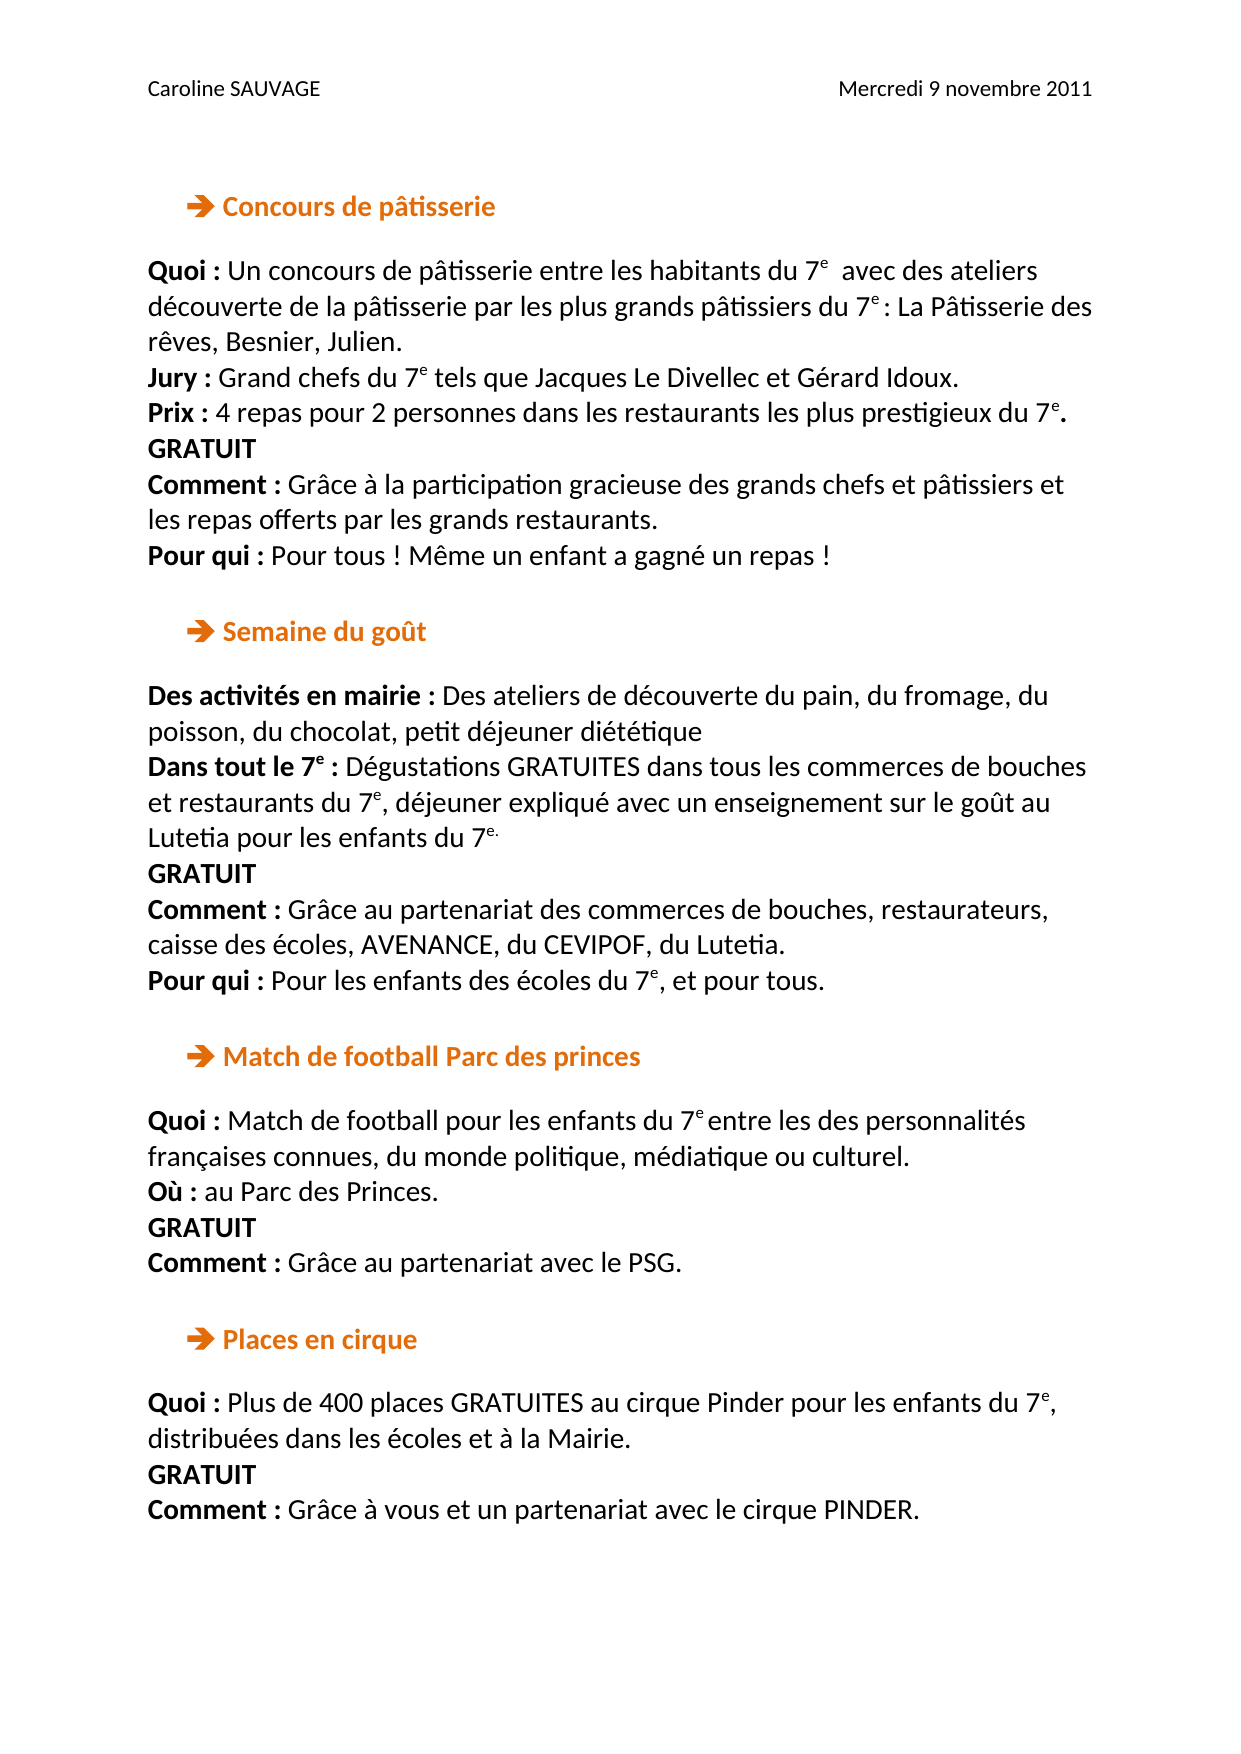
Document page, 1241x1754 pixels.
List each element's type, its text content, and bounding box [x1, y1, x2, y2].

text Où : au Parc des Princes. [148, 1173, 1093, 1209]
text GRATUIT [148, 1456, 1093, 1491]
text Des activités en mairie : Des ateliers de découverte du pain, du fromage, du poisson, du chocolat, petit déjeuner diététique [148, 677, 1093, 748]
text GRATUIT [148, 430, 1093, 466]
text Pour qui : Pour les enfants des écoles du 7e, et pour tous. [148, 962, 1093, 998]
list Match de football Parc des princes [185, 1038, 1093, 1074]
text Quoi : Match de football pour les enfants du 7e entre les des personnalités françaises connues, du monde politique, médiatique ou culturel. [148, 1102, 1093, 1173]
text Comment : Grâce à vous et un partenariat avec le cirque PINDER. [148, 1491, 1093, 1527]
text Quoi : Plus de 400 places GRATUITES au cirque Pinder pour les enfants du 7e, distribuées dans les écoles et à la Mairie. [148, 1384, 1093, 1456]
text Quoi : Un concours de pâtisserie entre les habitants du 7e avec des ateliers découverte de la pâtisserie par les plus grands pâtissiers du 7e : La Pâtisserie des rêves, Besnier, Julien. [148, 252, 1093, 359]
text Prix : 4 repas pour 2 personnes dans les restaurants les plus prestigieux du 7e. [148, 394, 1093, 430]
text Jury : Grand chefs du 7e tels que Jacques Le Divellec et Gérard Idoux. [148, 359, 1093, 394]
list Places en cirque [185, 1321, 1093, 1356]
text Pour qui : Pour tous ! Même un enfant a gagné un repas ! [148, 537, 1093, 573]
text GRATUIT [148, 855, 1093, 891]
text GRATUIT [148, 1209, 1093, 1244]
text Dans tout le 7e : Dégustations GRATUITES dans tous les commerces de bouches et restaurants du 7e, déjeuner expliqué avec un enseignement sur le goût au Lutetia pour les enfants du 7e. [148, 748, 1093, 855]
text Comment : Grâce au partenariat avec le PSG. [148, 1244, 1093, 1280]
list Semaine du goût [185, 613, 1093, 649]
text Comment : Grâce au partenariat des commerces de bouches, restaurateurs, caisse des écoles, AVENANCE, du CEVIPOF, du Lutetia. [148, 891, 1093, 962]
text Comment : Grâce à la participation gracieuse des grands chefs et pâtissiers et les repas offerts par les grands restaurants. [148, 466, 1093, 537]
list Concours de pâtisserie [185, 188, 1093, 224]
